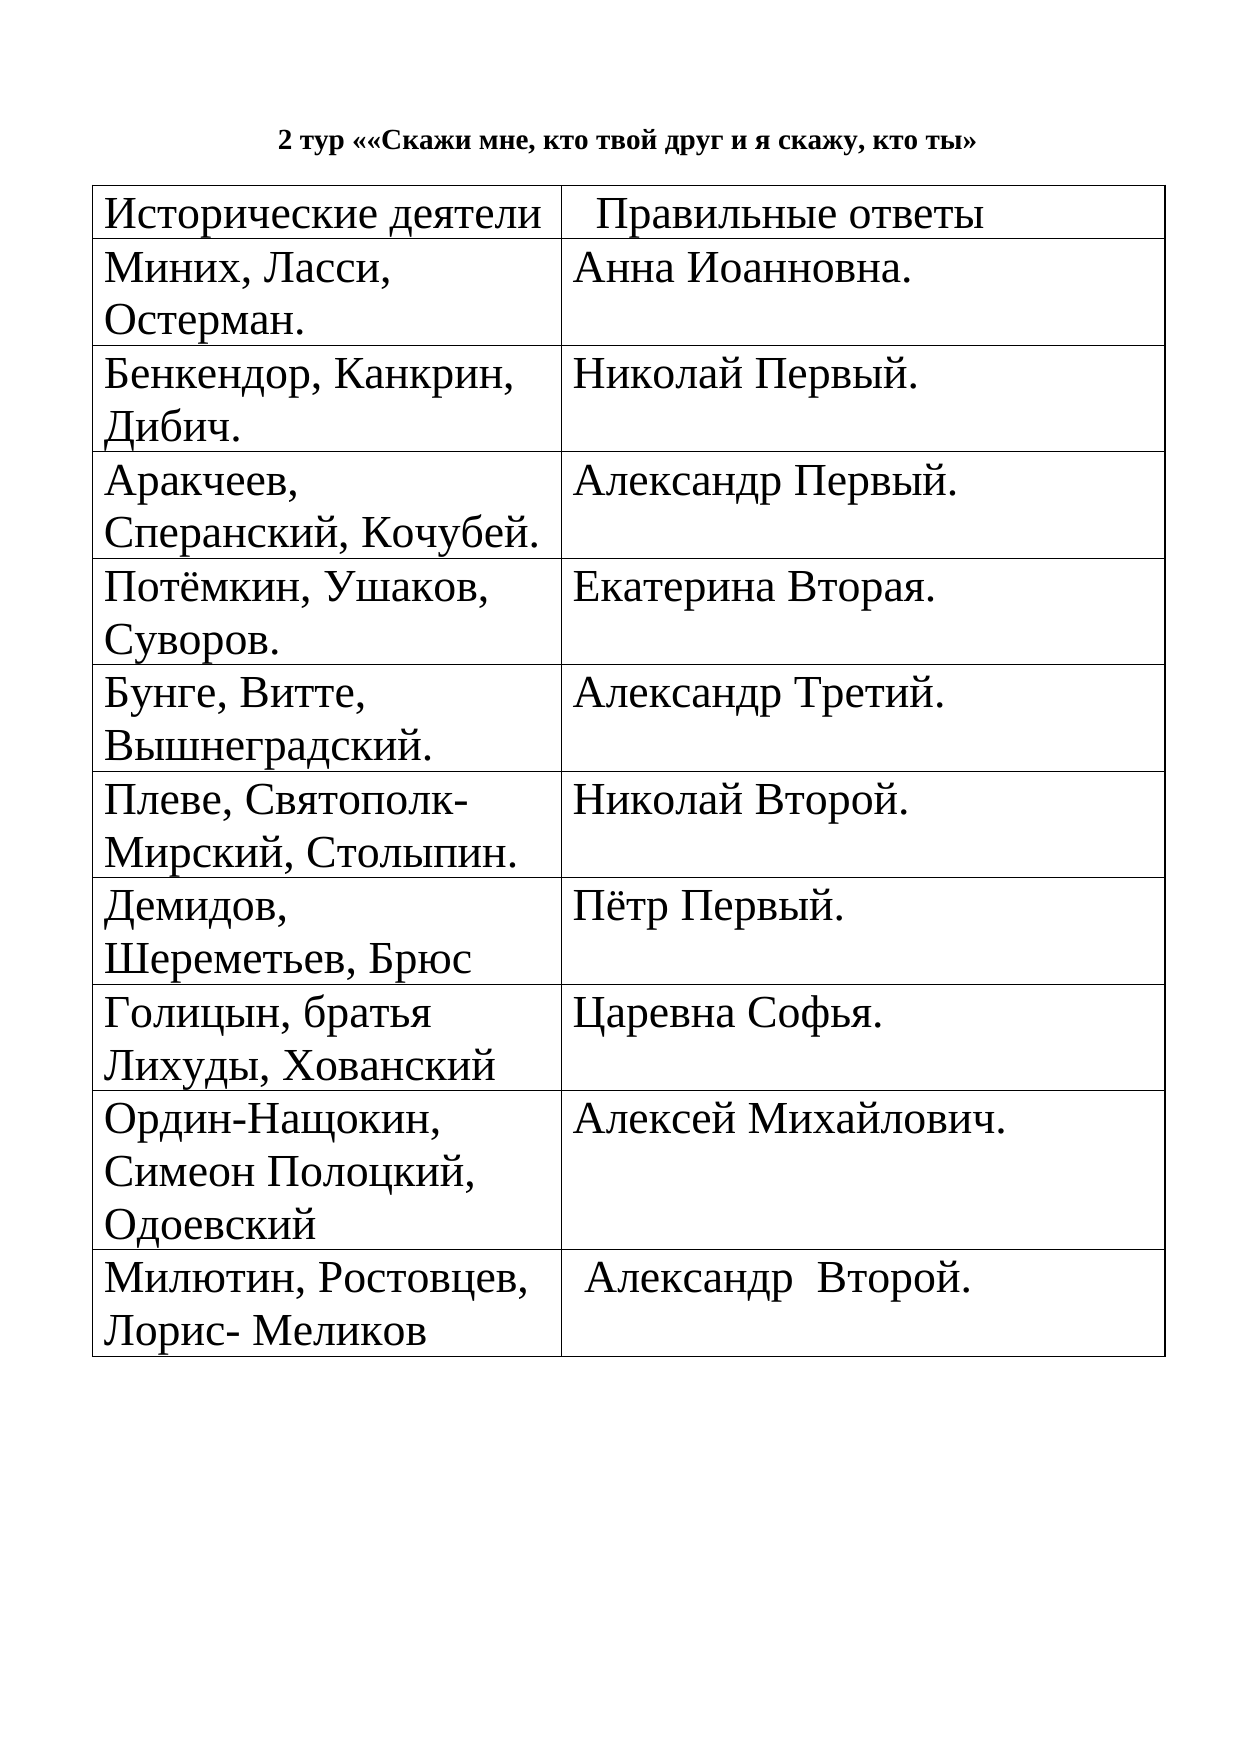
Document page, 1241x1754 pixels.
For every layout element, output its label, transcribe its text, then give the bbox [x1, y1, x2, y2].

table_cell Миних, Ласси, Остерман. [93, 239, 561, 345]
table_cell Бунге, Витте, Вышнеградский. [93, 665, 561, 771]
table_cell Николай Второй. [562, 772, 1164, 877]
table_cell Николай Первый. [562, 346, 1164, 451]
table_cell Аракчеев, Сперанский, Кочубей. [93, 452, 561, 558]
table_cell Александр Первый. [562, 452, 1164, 558]
table_cell Царевна Софья. [562, 985, 1164, 1090]
table_cell Демидов, Шереметьев, Брюс [93, 878, 561, 983]
table_header Исторические деятели [93, 186, 561, 238]
table_header Правильные ответы [562, 186, 1164, 238]
table_cell Плеве, Святополк- Мирский, Столыпин. [93, 772, 561, 877]
table_cell Голицын, братья Лихуды, Хованский [93, 985, 561, 1090]
table_cell Милютин, Ростовцев, Лорис- Меликов [93, 1250, 561, 1356]
table_cell Анна Иоанновна. [562, 239, 1164, 345]
table_cell Потёмкин, Ушаков, Суворов. [93, 559, 561, 664]
table_cell Бенкендор, Канкрин, Дибич. [93, 346, 561, 451]
table_cell Ордин-Нащокин, Симеон Полоцкий, Одоевский [93, 1091, 561, 1249]
text 2 тур ««Скажи мне, кто твой друг и я скажу, кто ты» [103, 122, 1152, 155]
table_cell Александр Третий. [562, 665, 1164, 771]
table_cell Алексей Михайлович. [562, 1091, 1164, 1249]
table_cell Пётр Первый. [562, 878, 1164, 983]
table_cell Екатерина Вторая. [562, 559, 1164, 664]
table_cell Александр Второй. [562, 1250, 1164, 1356]
